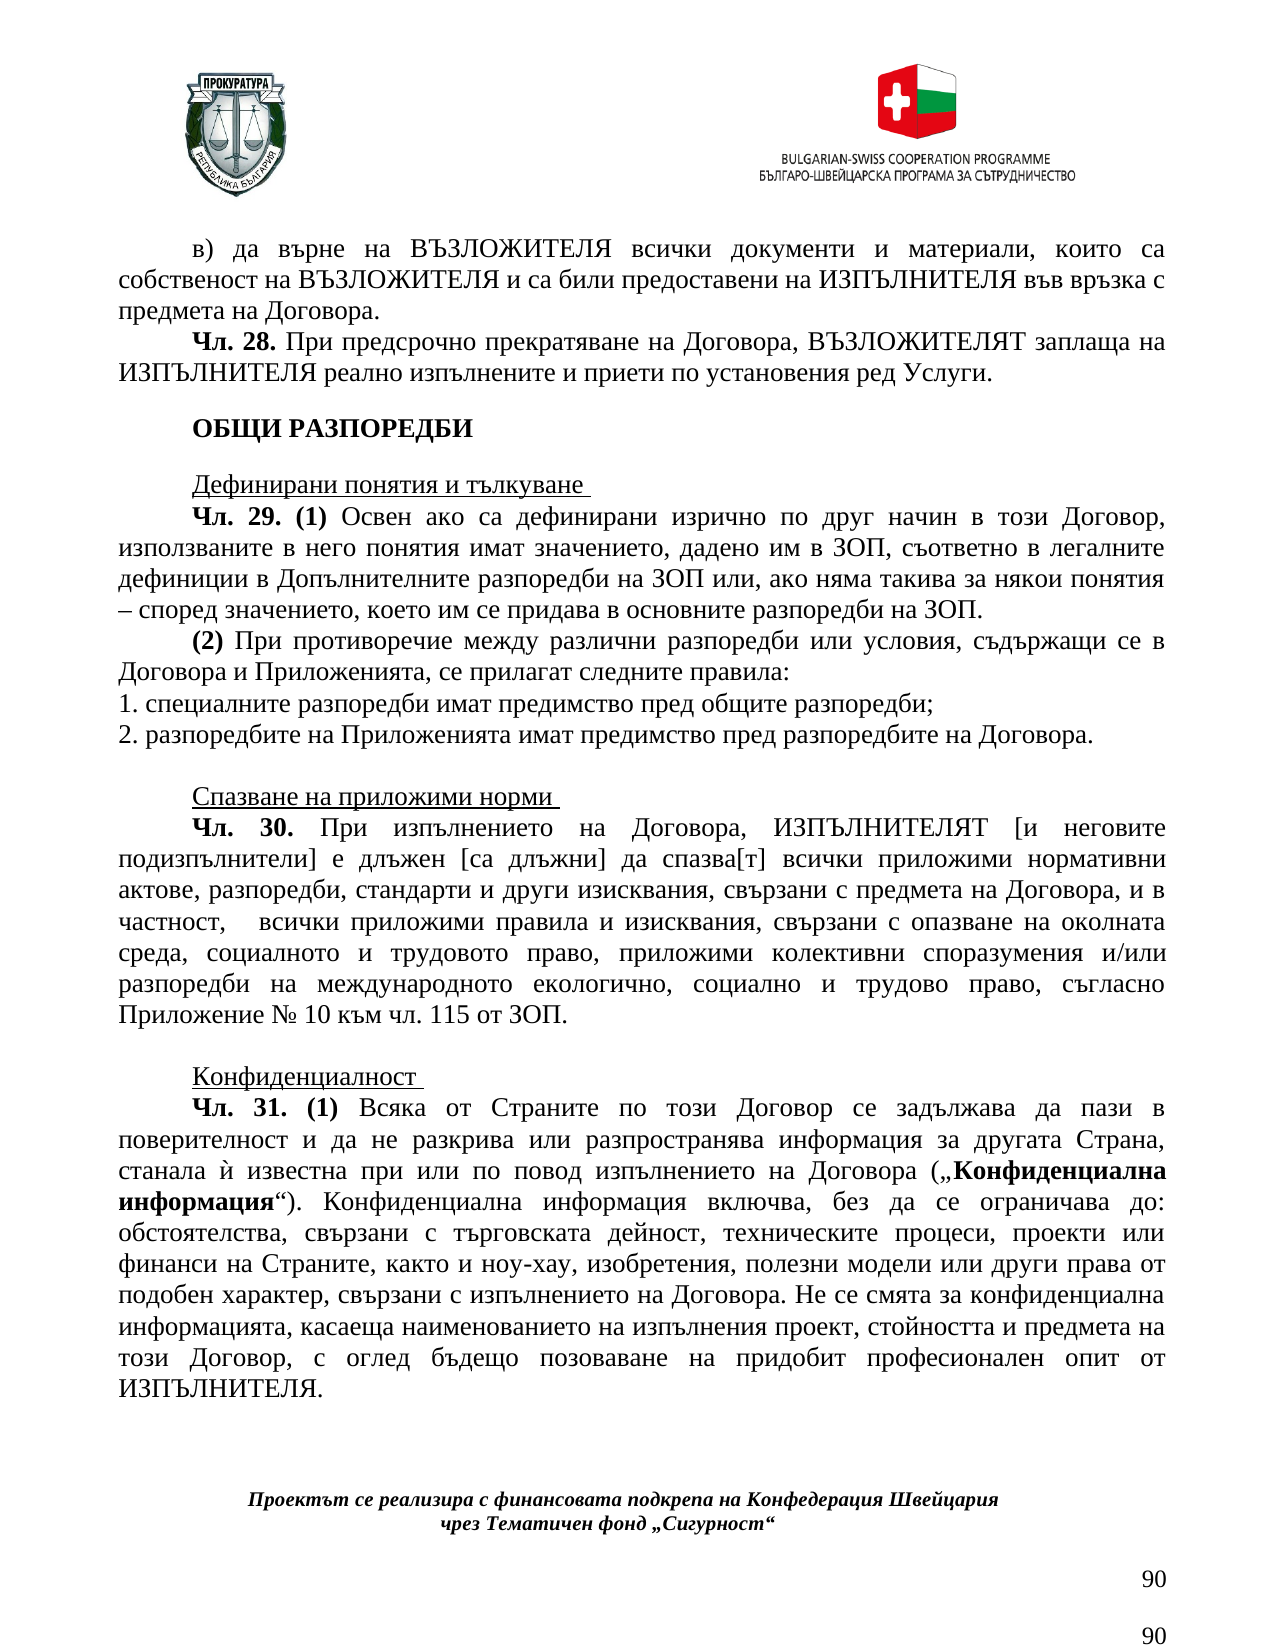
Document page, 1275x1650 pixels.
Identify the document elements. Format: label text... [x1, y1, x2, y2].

text Чл. 29. (1) Освен ако са дефинирани изрично по друг начин в този Договор, използваните в него понятия имат значението, дадено им в ЗОП, съответно в легалните дефиниции в Допълнителните разпоредби на ЗОП или, ако няма такива за някои понятия – според значението, което им се придава в основните разпоредби на ЗОП. [118, 500, 1167, 624]
text Чл. 30. При изпълнението на Договора, ИЗПЪЛНИТЕЛЯТ [и неговите подизпълнители] е длъжен [са длъжни] да спазва[т] всички приложими нормативни актове, разпоредби, стандарти и други изисквания, свързани с предмета на Договора, и в частност, всички приложими правила и изисквания, свързани с опазване на околната среда, социалното и трудовото право, приложими колективни споразумения и/или разпоредби на международното екологично, социално и трудово право, съгласно Приложение № 10 към чл. 115 от ЗОП. [118, 811, 1167, 1029]
text 2. разпоредбите на Приложенията имат предимство пред разпоредбите на Договора. [118, 718, 1167, 749]
text в) да върне на ВЪЗЛОЖИТЕЛЯ всички документи и материали, които са собственост на ВЪЗЛОЖИТЕЛЯ и са били предоставени на ИЗПЪЛНИТЕЛЯ във връзка с предмета на Договора. [118, 232, 1167, 325]
text Конфиденциалност [118, 1060, 1167, 1092]
picture [180, 70, 289, 203]
text Чл. 28. При предсрочно прекратяване на Договора, ВЪЗЛОЖИТЕЛЯТ заплаща на ИЗПЪЛНИТЕЛЯ реално изпълнените и приети по установения ред Услуги. [118, 325, 1167, 387]
text Чл. 31. (1) Всяка от Страните по този Договор се задължава да пази в поверителност и да не разкрива или разпространява информация за другата Страна, станала ѝ известна при или по повод изпълнението на Договора („Конфиденциална информация“). Конфиденциална информация включва, без да се ограничава до: обстоятелства, свързани с търговската дейност, техническите процеси, проекти или финанси на Страните, както и ноу-хау, изобретения, полезни модели или други права от подобен характер, свързани с изпълнението на Договора. Не се смята за конфиденциална информацията, касаеща наименованието на изпълнения проект, стойността и предмета на този Договор, с оглед бъдещо позоваване на придобит професионален опит от ИЗПЪЛНИТЕЛЯ. [118, 1092, 1167, 1403]
text Дефинирани понятия и тълкуване [118, 469, 1167, 500]
text ОБЩИ РАЗПОРЕДБИ [118, 412, 1167, 444]
text (2) При противоречие между различни разпоредби или условия, съдържащи се в Договора и Приложенията, се прилагат следните правила: [118, 624, 1167, 687]
picture [738, 44, 1100, 203]
text 1. специалните разпоредби имат предимство пред общите разпоредби; [118, 687, 1167, 718]
text Спазване на приложими норми [118, 780, 1167, 811]
